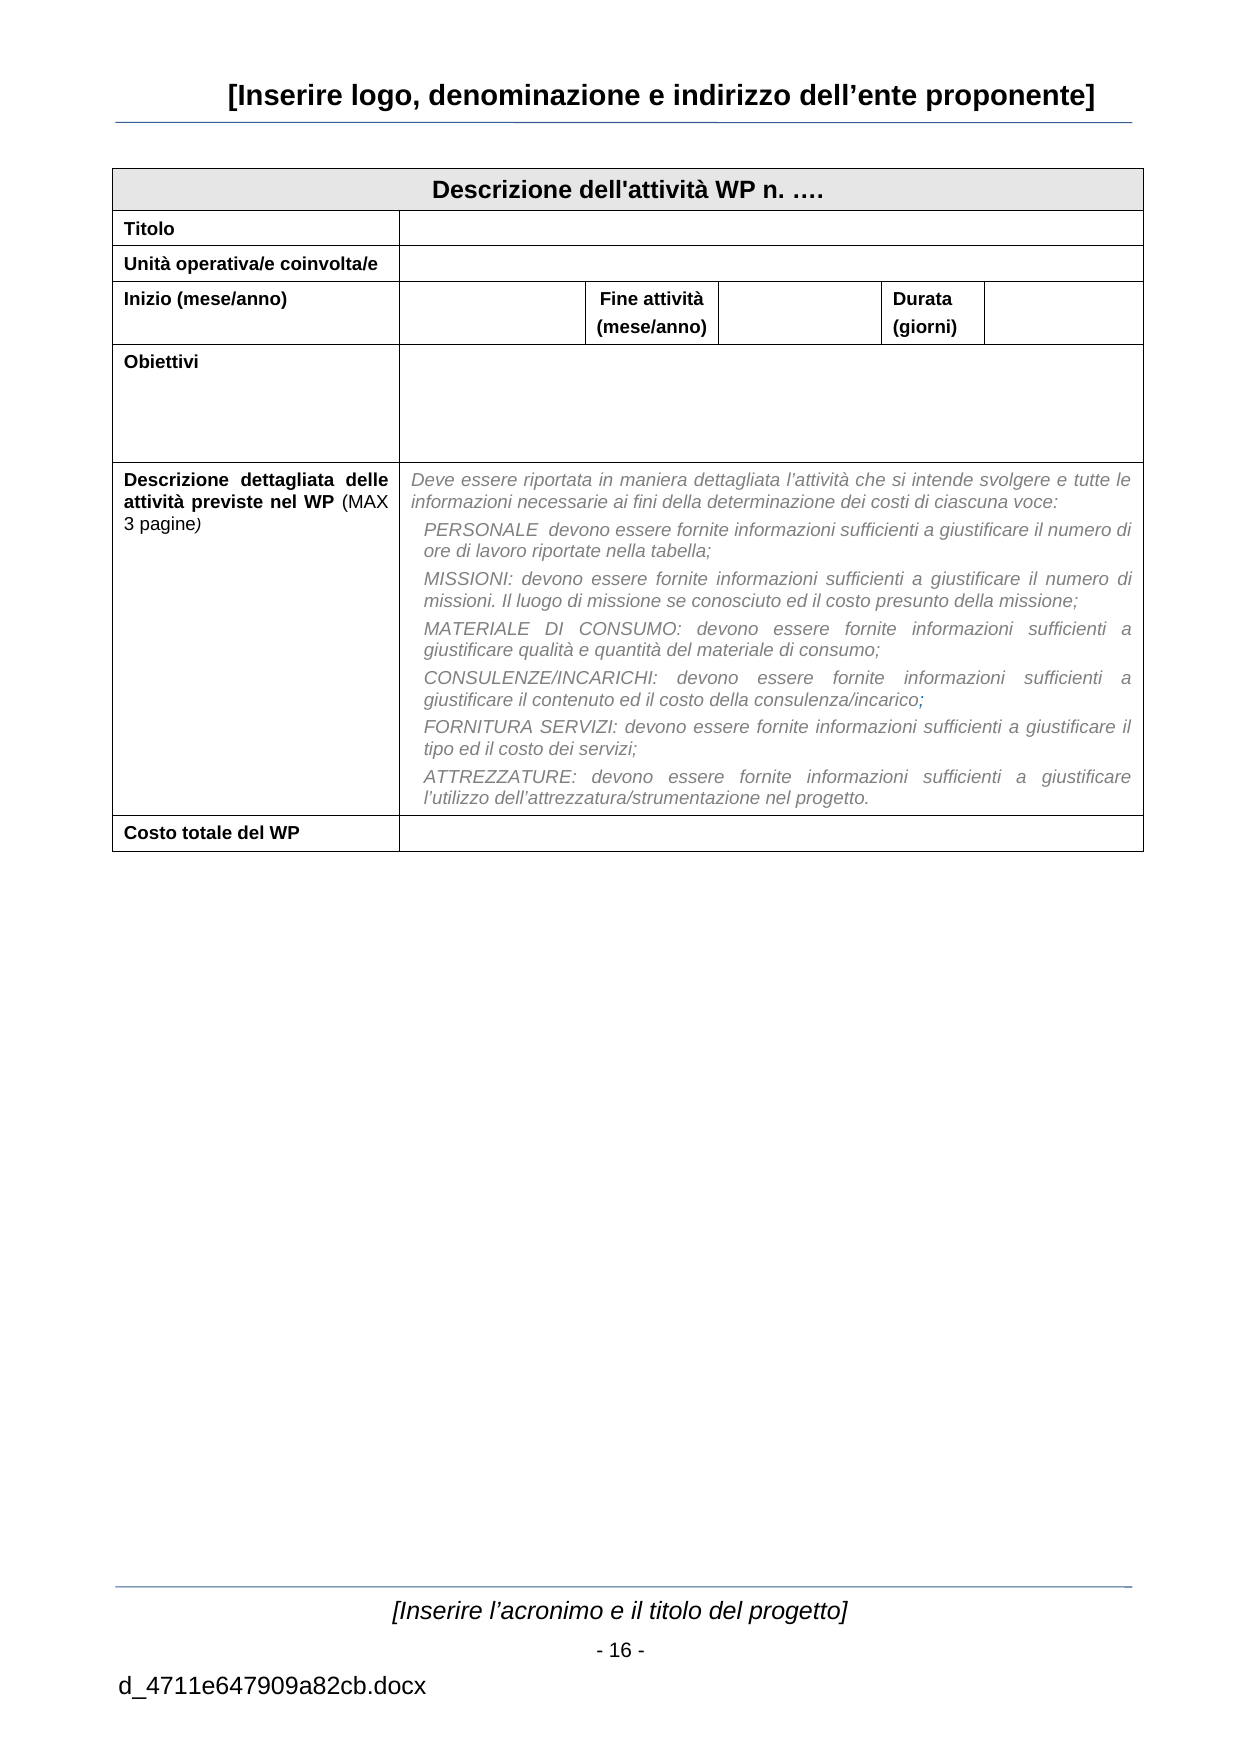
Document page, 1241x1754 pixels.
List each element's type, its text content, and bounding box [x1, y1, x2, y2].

table_cell Titolo [113, 211, 399, 245]
table_cell Inizio (mese/anno) [113, 282, 399, 343]
table_cell [719, 282, 881, 343]
table_cell [400, 246, 1143, 281]
table_cell Unità operativa/e coinvolta/e [113, 246, 399, 281]
table_cell Fine attività (mese/anno) [586, 282, 718, 343]
table_cell Obiettivi [113, 345, 399, 462]
table_cell [400, 816, 1143, 851]
table_header Descrizione dell'attività WP n. …. [113, 169, 1143, 210]
table_cell [400, 211, 1143, 245]
table_cell Durata (giorni) [882, 282, 984, 343]
table_cell [400, 345, 1143, 462]
table_cell Descrizione dettagliata delle attività previste nel WP (MAX 3 pagine) [113, 463, 399, 815]
table_cell Deve essere riportata in maniera dettagliata l’attività che si intende svolgere e tutte le informazioni necessarie ai fini della determinazione dei costi di ciascuna voce: PERSONALE devono essere fornite informazioni sufficienti a giustificare il numero di ore di lavoro riportate nella tabella; MISSIONI: devono essere fornite informazioni sufficienti a giustificare il numero di missioni. Il luogo di missione se conosciuto ed il costo presunto della missione; MATERIALE DI CONSUMO: devono essere fornite informazioni sufficienti a giustificare qualità e quantità del materiale di consumo; CONSULENZE/INCARICHI: devono essere fornite informazioni sufficienti a giustificare il contenuto ed il costo della consulenza/incarico; FORNITURA SERVIZI: devono essere fornite informazioni sufficienti a giustificare il tipo ed il costo dei servizi; ATTREZZATURE: devono essere fornite informazioni sufficienti a giustificare l’utilizzo dell’attrezzatura/strumentazione nel progetto. [400, 463, 1143, 815]
table_cell Costo totale del WP [113, 816, 399, 851]
table_cell [985, 282, 1143, 343]
table_cell [400, 282, 585, 343]
